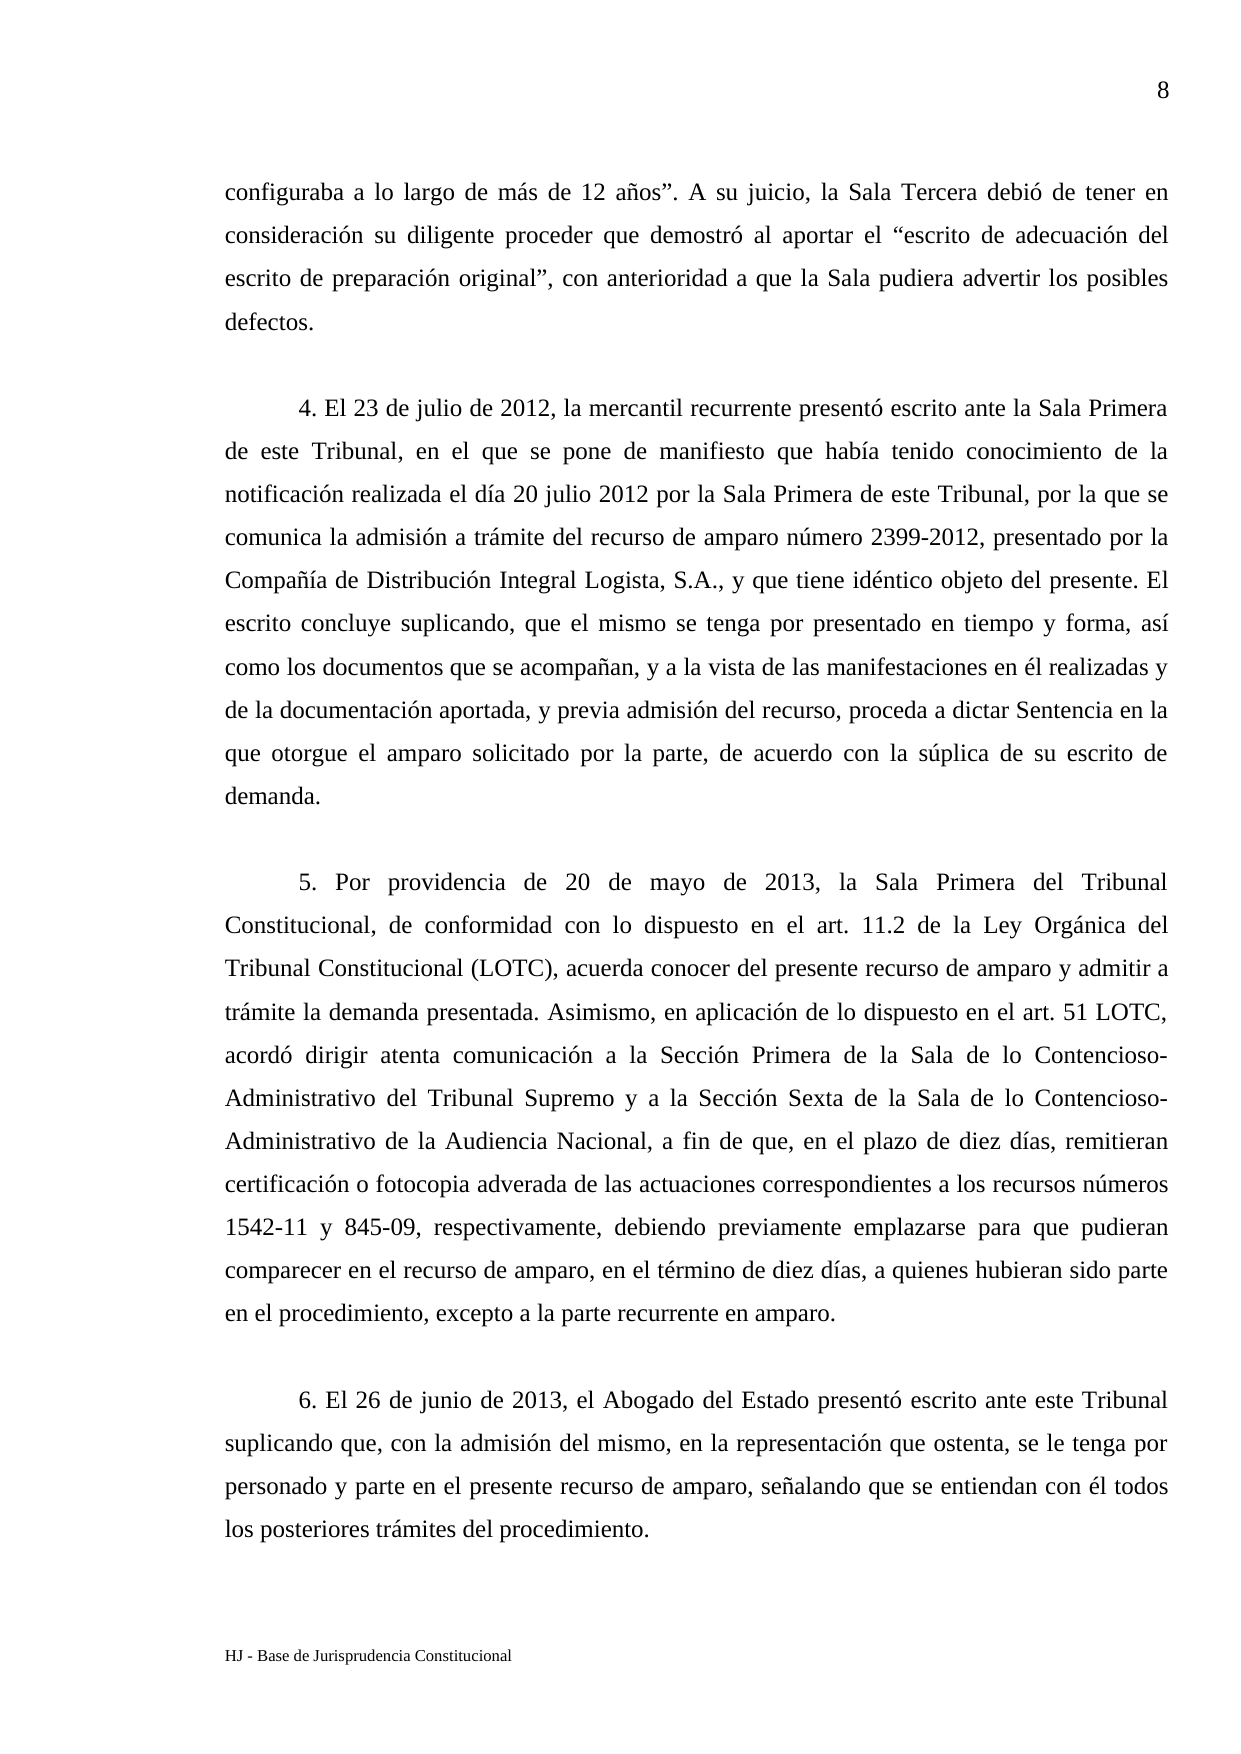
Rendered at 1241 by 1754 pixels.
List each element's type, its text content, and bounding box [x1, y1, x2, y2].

text 6. El 26 de junio de 2013, el Abogado del Estado presentó escrito ante este Tribunal suplicando que, con la admisión del mismo, en la representación que ostenta, se le tenga por personado y parte en el presente recurso de amparo, señalando que se entiendan con él todos los posteriores trámites del procedimiento. [224, 1385, 1169, 1543]
text 4. El 23 de julio de 2012, la mercantil recurrente presentó escrito ante la Sala Primera de este Tribunal, en el que se pone de manifiesto que había tenido conocimiento de la notificación realizada el día 20 julio 2012 por la Sala Primera de este Tribunal, por la que se comunica la admisión a trámite del recurso de amparo número 2399-2012, presentado por la Compañía de Distribución Integral Logista, S.A., y que tiene idéntico objeto del presente. El escrito concluye suplicando, que el mismo se tenga por presentado en tiempo y forma, así como los documentos que se acompañan, y a la vista de las manifestaciones en él realizadas y de la documentación aportada, y previa admisión del recurso, proceda a dictar Sentencia en la que otorgue el amparo solicitado por la parte, de acuerdo con la súplica de su escrito de demanda. [224, 393, 1169, 810]
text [224, 177, 1169, 335]
text 5. Por providencia de 20 de mayo de 2013, la Sala Primera del Tribunal Constitucional, de conformidad con lo dispuesto en el art. 11.2 de la Ley Orgánica del Tribunal Constitucional (LOTC), acuerda conocer del presente recurso de amparo y admitir a trámite la demanda presentada. Asimismo, en aplicación de lo dispuesto en el art. 51 LOTC, acordó dirigir atenta comunicación a la Sección Primera de la Sala de lo Contencioso-Administrativo del Tribunal Supremo y a la Sección Sexta de la Sala de lo Contencioso-Administrativo de la Audiencia Nacional, a fin de que, en el plazo de diez días, remitieran certificación o fotocopia adverada de las actuaciones correspondientes a los recursos números 1542-11 y 845-09, respectivamente, debiendo previamente emplazarse para que pudieran comparecer en el recurso de amparo, en el término de diez días, a quienes hubieran sido parte en el procedimiento, excepto a la parte recurrente en amparo. [224, 867, 1169, 1327]
